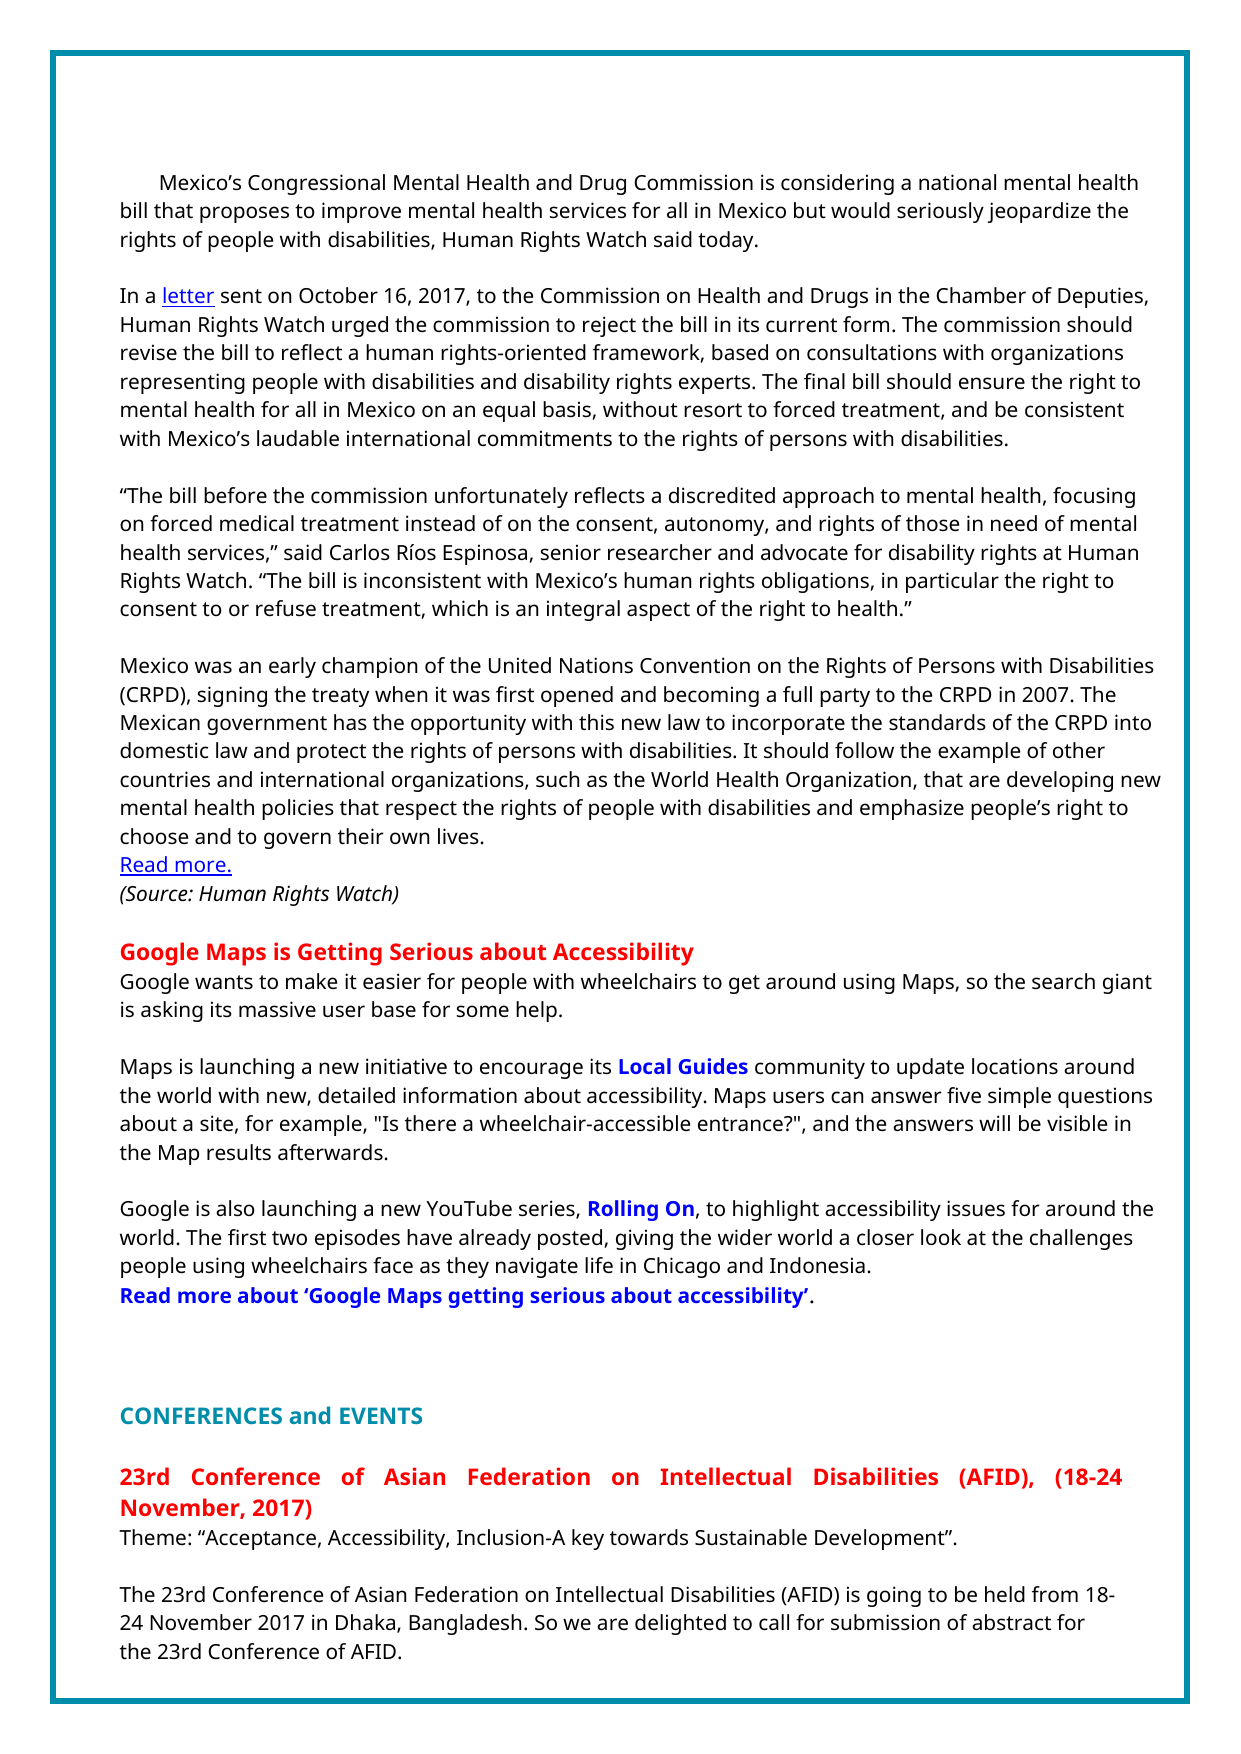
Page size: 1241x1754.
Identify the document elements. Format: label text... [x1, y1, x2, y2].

text Theme: “Acceptance, Accessibility, Inclusion-A key towards Sustainable Development”. [75, 1523, 1123, 1552]
text “The bill before the commission unfortunately reflects a discredited approach to mental health, focusing on forced medical treatment instead of on the consent, autonomy, and rights of those in need of mental health services,” said Carlos Ríos Espinosa, senior researcher and advocate for disability rights at Human Rights Watch. “The bill is inconsistent with Mexico’s human rights obligations, in particular the right to consent to or refuse treatment, which is an integral aspect of the right to health.” [119, 481, 1165, 623]
subtitle 23rd Conference of Asian Federation on Intellectual Disabilities (AFID), (18-24 November, 2017) [119, 1461, 1123, 1523]
text Mexico was an early champion of the United Nations Convention on the Rights of Persons with Disabilities (CRPD), signing the treaty when it was first opened and becoming a full party to the CRPD in 2007. The Mexican government has the opportunity with this new law to incorporate the standards of the CRPD into domestic law and protect the rights of persons with disabilities. It should follow the example of other countries and international organizations, such as the World Health Organization, that are developing new mental health policies that respect the rights of people with disabilities and emphasize people’s right to choose and to govern their own lives. [119, 651, 1165, 850]
text Read more about ‘Google Maps getting serious about accessibility’. [119, 1280, 1123, 1309]
text Mexico’s Congressional Mental Health and Drug Commission is considering a national mental health bill that proposes to improve mental health services for all in Mexico but would seriously jeopardize the rights of people with disabilities, Human Rights Watch said today. [119, 168, 1165, 253]
text Google is also launching a new YouTube series, Rolling On, to highlight accessibility issues for around the world. The first two episodes have already posted, giving the wider world a closer look at the challenges people using wheelchairs face as they navigate life in Chicago and Indonesia. [119, 1194, 1165, 1280]
text Google wants to make it easier for people with wheelchairs to get around using Maps, so the search giant is asking its massive user base for some help. [119, 967, 1165, 1024]
text Maps is launching a new initiative to encourage its Local Guides community to update locations around the world with new, detailed information about accessibility. Maps users can answer five simple questions about a site, for example, "Is there a wheelchair-accessible entrance?", and the answers will be visible in the Map results afterwards. [119, 1052, 1165, 1166]
text The 23rd Conference of Asian Federation on Intellectual Disabilities (AFID) is going to be held from 18-24 November 2017 in Dhaka, Bangladesh. So we are delighted to call for submission of abstract for the 23rd Conference of AFID. [119, 1580, 1123, 1665]
text (Source: Human Rights Watch) [75, 879, 1165, 907]
subtitle Google Maps is Getting Serious about Accessibility [119, 936, 1123, 967]
text Read more. [75, 850, 1165, 879]
text In a letter sent on October 16, 2017, to the Commission on Health and Drugs in the Chamber of Deputies, Human Rights Watch urged the commission to reject the bill in its current form. The commission should revise the bill to reflect a human rights-oriented framework, based on consultations with organizations representing people with disabilities and disability rights experts. The final bill should ensure the right to mental health for all in Mexico on an equal basis, without resort to forced treatment, and be consistent with Mexico’s laudable international commitments to the rights of persons with disabilities. [119, 282, 1165, 452]
subtitle CONFERENCES and EVENTS [119, 1400, 1123, 1431]
